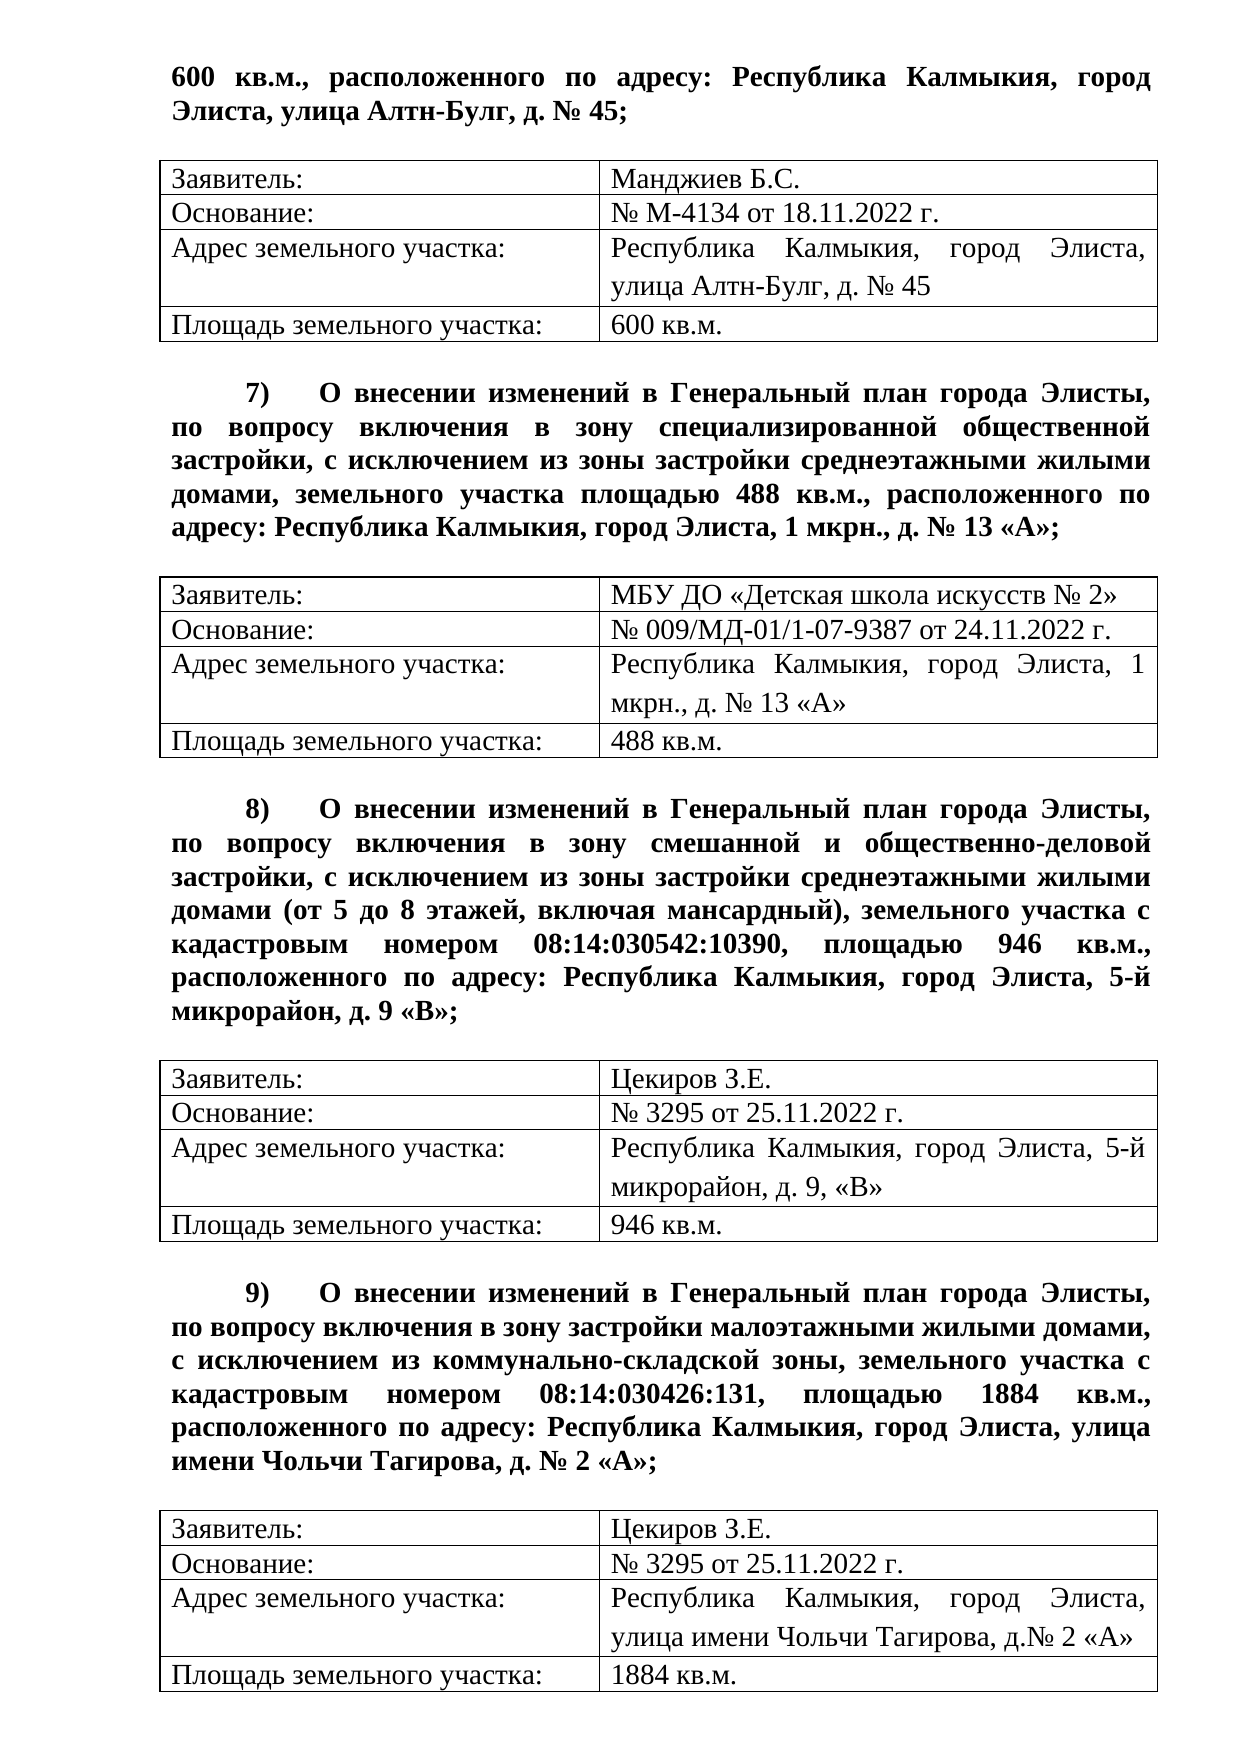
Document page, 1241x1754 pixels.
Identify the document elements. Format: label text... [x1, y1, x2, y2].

list О внесении изменений в Генеральный план города Элисты, по вопросу включения в зону смешанной и общественно-деловой застройки, с исключением из зоны застройки среднеэтажными жилыми домами (от 5 до 8 этажей, включая мансардный), земельного участка с кадастровым номером 08:14:030542:10390, площадью 946 кв.м., расположенного по адресу: Республика Калмыкия, город Элиста, 5-й микрорайон, д. 9 «В»; [171, 792, 1152, 1026]
table_cell Республика Калмыкия, город Элиста, 5-й микрорайон, д. 9, «В» [600, 1130, 1157, 1206]
table_cell Республика Калмыкия, город Элиста, улица имени Чольчи Тагирова, д.№ 2 «А» [600, 1580, 1157, 1656]
table_cell Адрес земельного участка: [161, 1580, 599, 1656]
table_cell Республика Калмыкия, город Элиста, 1 мкрн., д. № 13 «А» [600, 647, 1157, 722]
table_header МБУ ДО «Детская школа искусств № 2» [600, 578, 1157, 611]
table_header Заявитель: [161, 161, 599, 194]
table_cell Адрес земельного участка: [161, 647, 599, 722]
table_cell Адрес земельного участка: [161, 1130, 599, 1206]
table_cell № 3295 от 25.11.2022 г. [600, 1096, 1157, 1129]
table_cell 1884 кв.м. [600, 1657, 1157, 1691]
table_header Цекиров З.Е. [600, 1061, 1157, 1094]
table_header Заявитель: [161, 1061, 599, 1094]
table_cell 488 кв.м. [600, 724, 1157, 757]
table_cell Площадь земельного участка: [161, 724, 599, 757]
table_cell Республика Калмыкия, город Элиста, улица Алтн-Булг, д. № 45 [600, 230, 1157, 306]
table_cell № 009/МД-01/1-07-9387 от 24.11.2022 г. [600, 612, 1157, 646]
table_cell Адрес земельного участка: [161, 230, 599, 306]
table_cell Основание: [161, 1096, 599, 1129]
table_cell Площадь земельного участка: [161, 1207, 599, 1241]
table_header Заявитель: [161, 1511, 599, 1545]
table_cell Основание: [161, 612, 599, 646]
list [171, 59, 1152, 126]
table_cell Площадь земельного участка: [161, 307, 599, 341]
table_cell Основание: [161, 1546, 599, 1579]
table_header Манджиев Б.С. [600, 161, 1157, 194]
table_cell Площадь земельного участка: [161, 1657, 599, 1691]
table_header Заявитель: [161, 578, 599, 611]
table_header Цекиров З.Е. [600, 1511, 1157, 1545]
table_cell № М-4134 от 18.11.2022 г. [600, 195, 1157, 229]
table_cell 600 кв.м. [600, 307, 1157, 341]
table_cell 946 кв.м. [600, 1207, 1157, 1241]
list О внесении изменений в Генеральный план города Элисты, по вопросу включения в зону застройки малоэтажными жилыми домами, с исключением из коммунально-складской зоны, земельного участка с кадастровым номером 08:14:030426:131, площадью 1884 кв.м., расположенного по адресу: Республика Калмыкия, город Элиста, улица имени Чольчи Тагирова, д. № 2 «А»; [171, 1275, 1152, 1477]
table_cell № 3295 от 25.11.2022 г. [600, 1546, 1157, 1579]
table_cell Основание: [161, 195, 599, 229]
list О внесении изменений в Генеральный план города Элисты, по вопросу включения в зону специализированной общественной застройки, с исключением из зоны застройки среднеэтажными жилыми домами, земельного участка площадью 488 кв.м., расположенного по адресу: Республика Калмыкия, город Элиста, 1 мкрн., д. № 13 «А»; [171, 375, 1152, 543]
